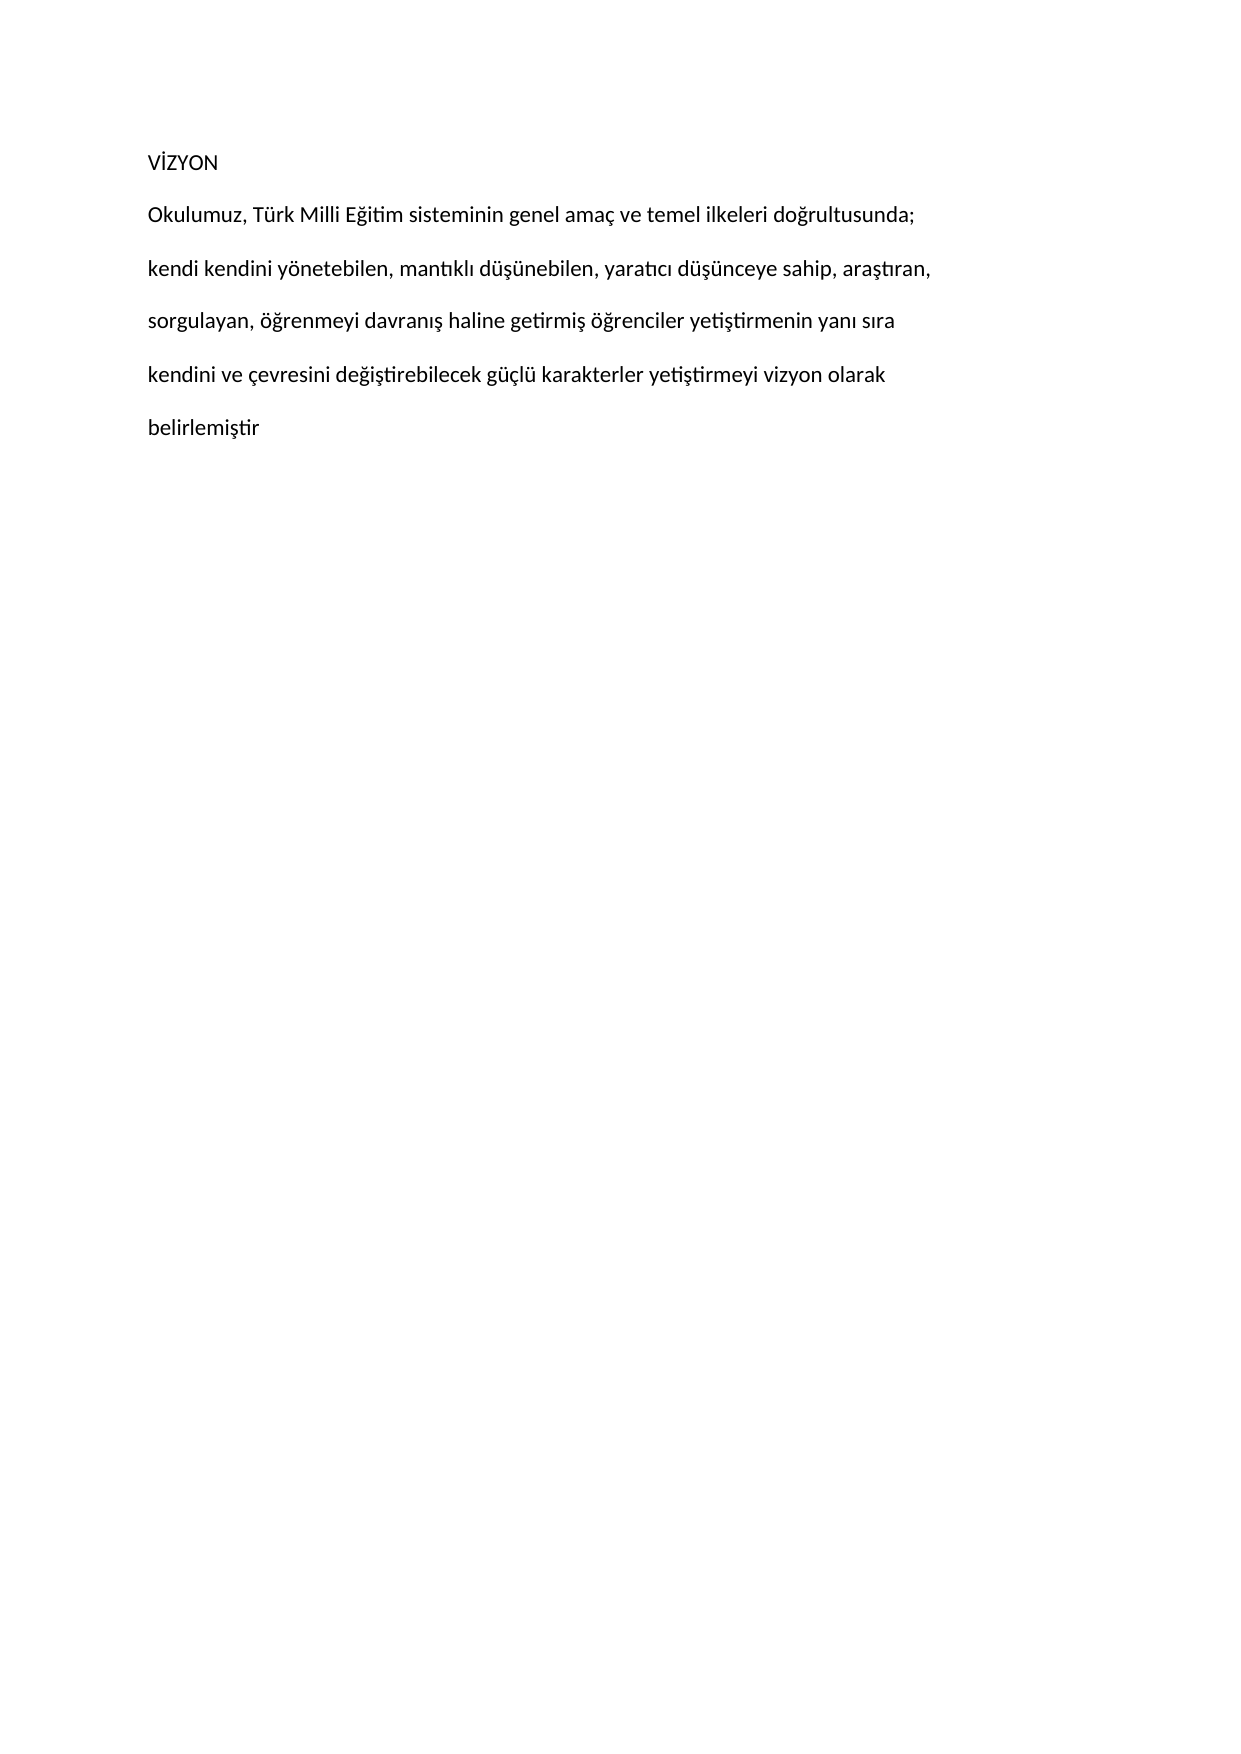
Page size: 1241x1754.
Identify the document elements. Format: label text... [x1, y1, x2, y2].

text kendi kendini yönetebilen, mantıklı düşünebilen, yaratıcı düşünceye sahip, araştıran, [148, 254, 1093, 282]
text belirlemiştir [148, 413, 1093, 441]
text VİZYON [148, 148, 1093, 176]
text sorgulayan, öğrenmeyi davranış haline getirmiş öğrenciler yetiştirmenin yanı sıra [148, 307, 1093, 335]
text Okulumuz, Türk Milli Eğitim sisteminin genel amaç ve temel ilkeleri doğrultusunda; [148, 201, 1093, 229]
text kendini ve çevresini değiştirebilecek güçlü karakterler yetiştirmeyi vizyon olarak [148, 360, 1093, 388]
